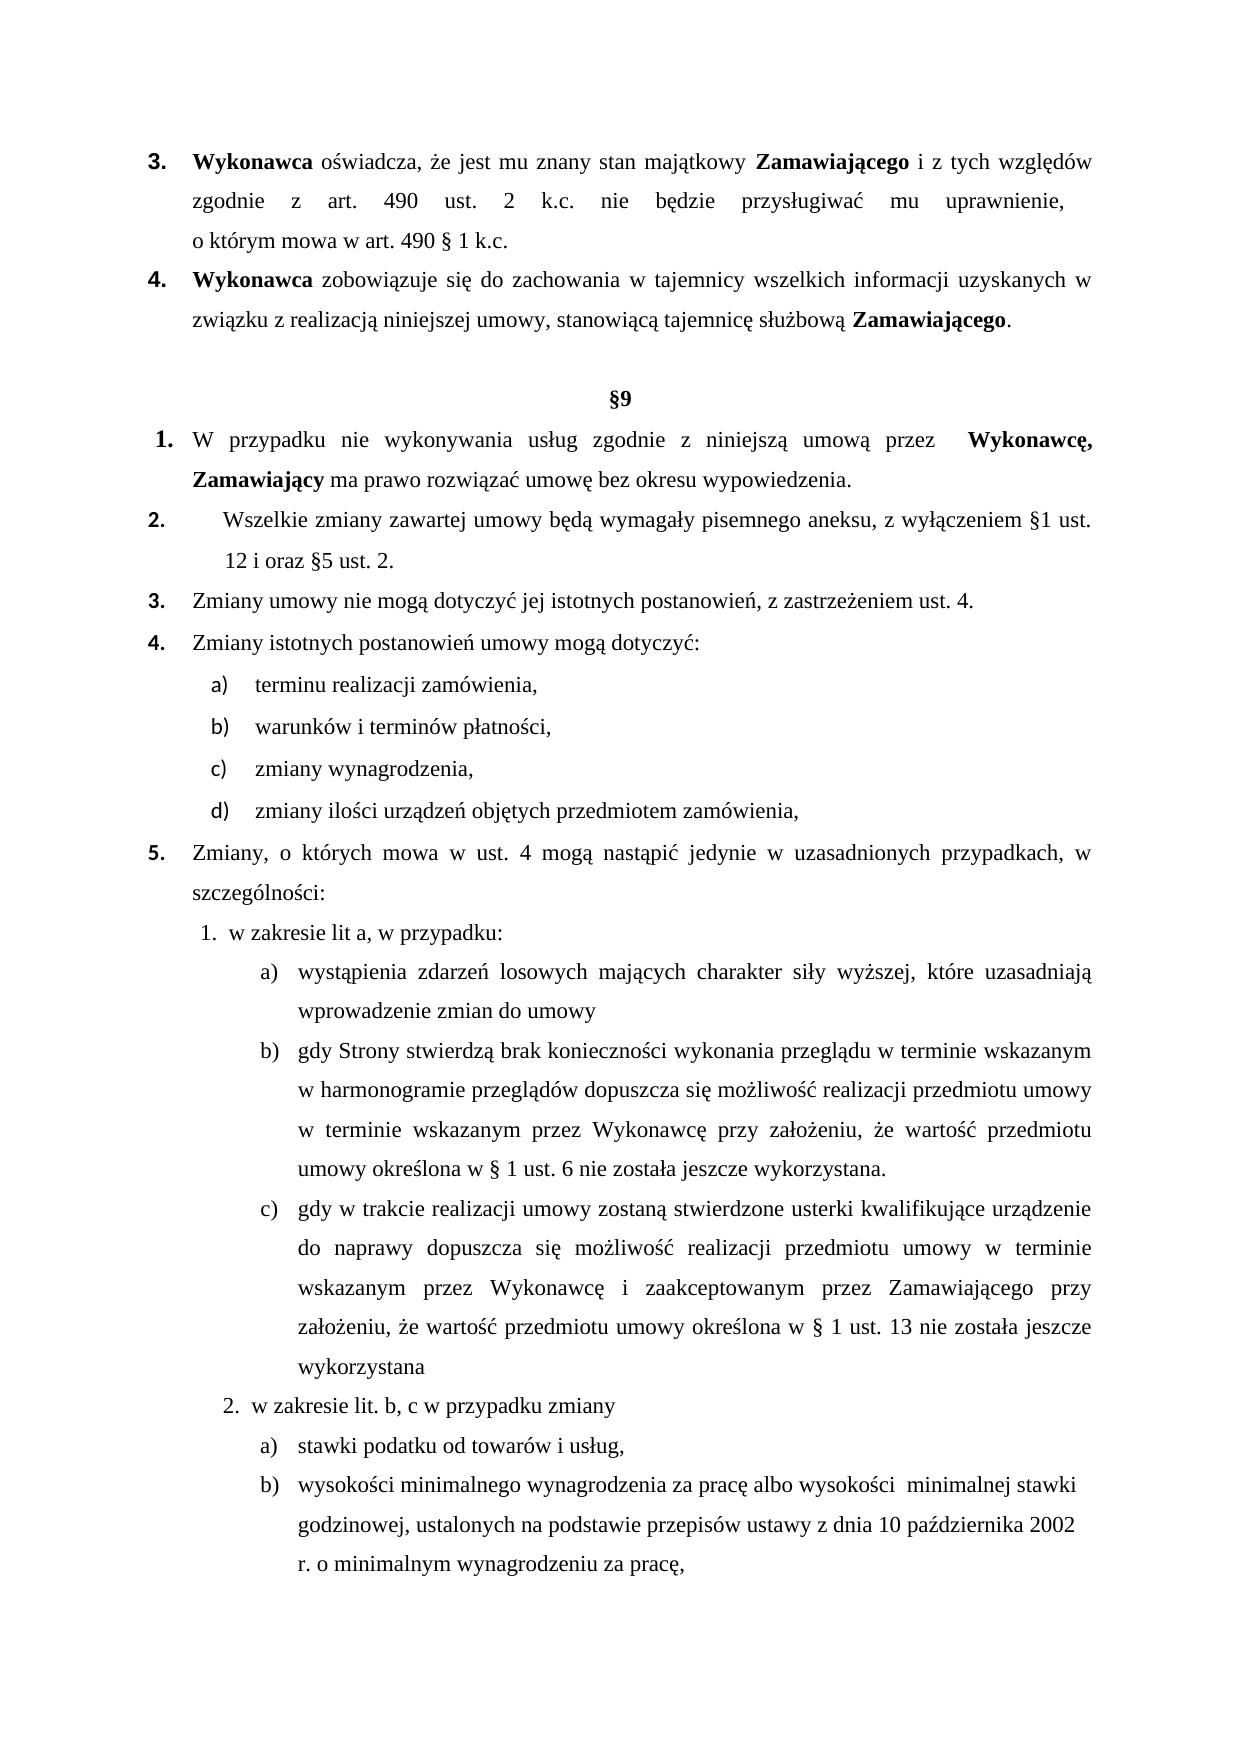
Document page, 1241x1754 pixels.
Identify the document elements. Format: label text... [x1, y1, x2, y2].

text 1. w zakresie lit a, w przypadku: [200, 919, 1093, 945]
text §9 [148, 385, 1093, 411]
list gdy w trakcie realizacji umowy zostaną stwierdzone usterki kwalifikujące urządzenie do naprawy dopuszcza się możliwość realizacji przedmiotu umowy w terminie wskazanym przez Wykonawcę i zaakceptowanym przez Zamawiającego przy założeniu, że wartość przedmiotu umowy określona w § 1 ust. 13 nie została jeszcze wykorzystana [260, 1195, 1093, 1379]
list warunków i terminów płatności, [211, 712, 1093, 740]
list gdy Strony stwierdzą brak konieczności wykonania przeglądu w terminie wskazanym w harmonogramie przeglądów dopuszcza się możliwość realizacji przedmiotu umowy w terminie wskazanym przez Wykonawcę przy założeniu, że wartość przedmiotu umowy określona w § 1 ust. 6 nie została jeszcze wykorzystana. [260, 1037, 1093, 1182]
list wysokości minimalnego wynagrodzenia za pracę albo wysokości minimalnej stawki godzinowej, ustalonych na podstawie przepisów ustawy z dnia 10 października 2002 r. o minimalnym wynagrodzeniu za pracę, [260, 1471, 1093, 1577]
list Zmiany umowy nie mogą dotyczyć jej istotnych postanowień, z zastrzeżeniem ust. 4. [148, 586, 1093, 614]
list terminu realizacji zamówienia, [211, 670, 1093, 698]
list zmiany wynagrodzenia, [211, 754, 1093, 782]
text 2. w zakresie lit. b, c w przypadku zmiany [223, 1392, 1093, 1419]
list Wszelkie zmiany zawartej umowy będą wymagały pisemnego aneksu, z wyłączeniem §1 ust. 12 i oraz §5 ust. 2. [148, 506, 1093, 573]
list stawki podatku od towarów i usług, [260, 1432, 1093, 1458]
list W przypadku nie wykonywania usług zgodnie z niniejszą umową przez Wykonawcę, Zamawiający ma prawo rozwiązać umowę bez okresu wypowiedzenia. [154, 424, 1093, 492]
list Wykonawca oświadcza, że jest mu znany stan majątkowy Zamawiającego i z tych względów zgodnie z art. 490 ust. 2 k.c. nie będzie przysługiwać mu uprawnienie, o którym mowa w art. 490 § 1 k.c. [148, 148, 1093, 253]
list Zmiany, o których mowa w ust. 4 mogą nastąpić jedynie w uzasadnionych przypadkach, w szczególności: [148, 838, 1093, 906]
list Zmiany istotnych postanowień umowy mogą dotyczyć: [148, 628, 1093, 656]
list wystąpienia zdarzeń losowych mających charakter siły wyższej, które uzasadniają wprowadzenie zmian do umowy [260, 958, 1093, 1024]
list Wykonawca zobowiązuje się do zachowania w tajemnicy wszelkich informacji uzyskanych w związku z realizacją niniejszej umowy, stanowiącą tajemnicę służbową Zamawiającego. [148, 266, 1093, 332]
list zmiany ilości urządzeń objętych przedmiotem zamówienia, [211, 796, 1093, 824]
